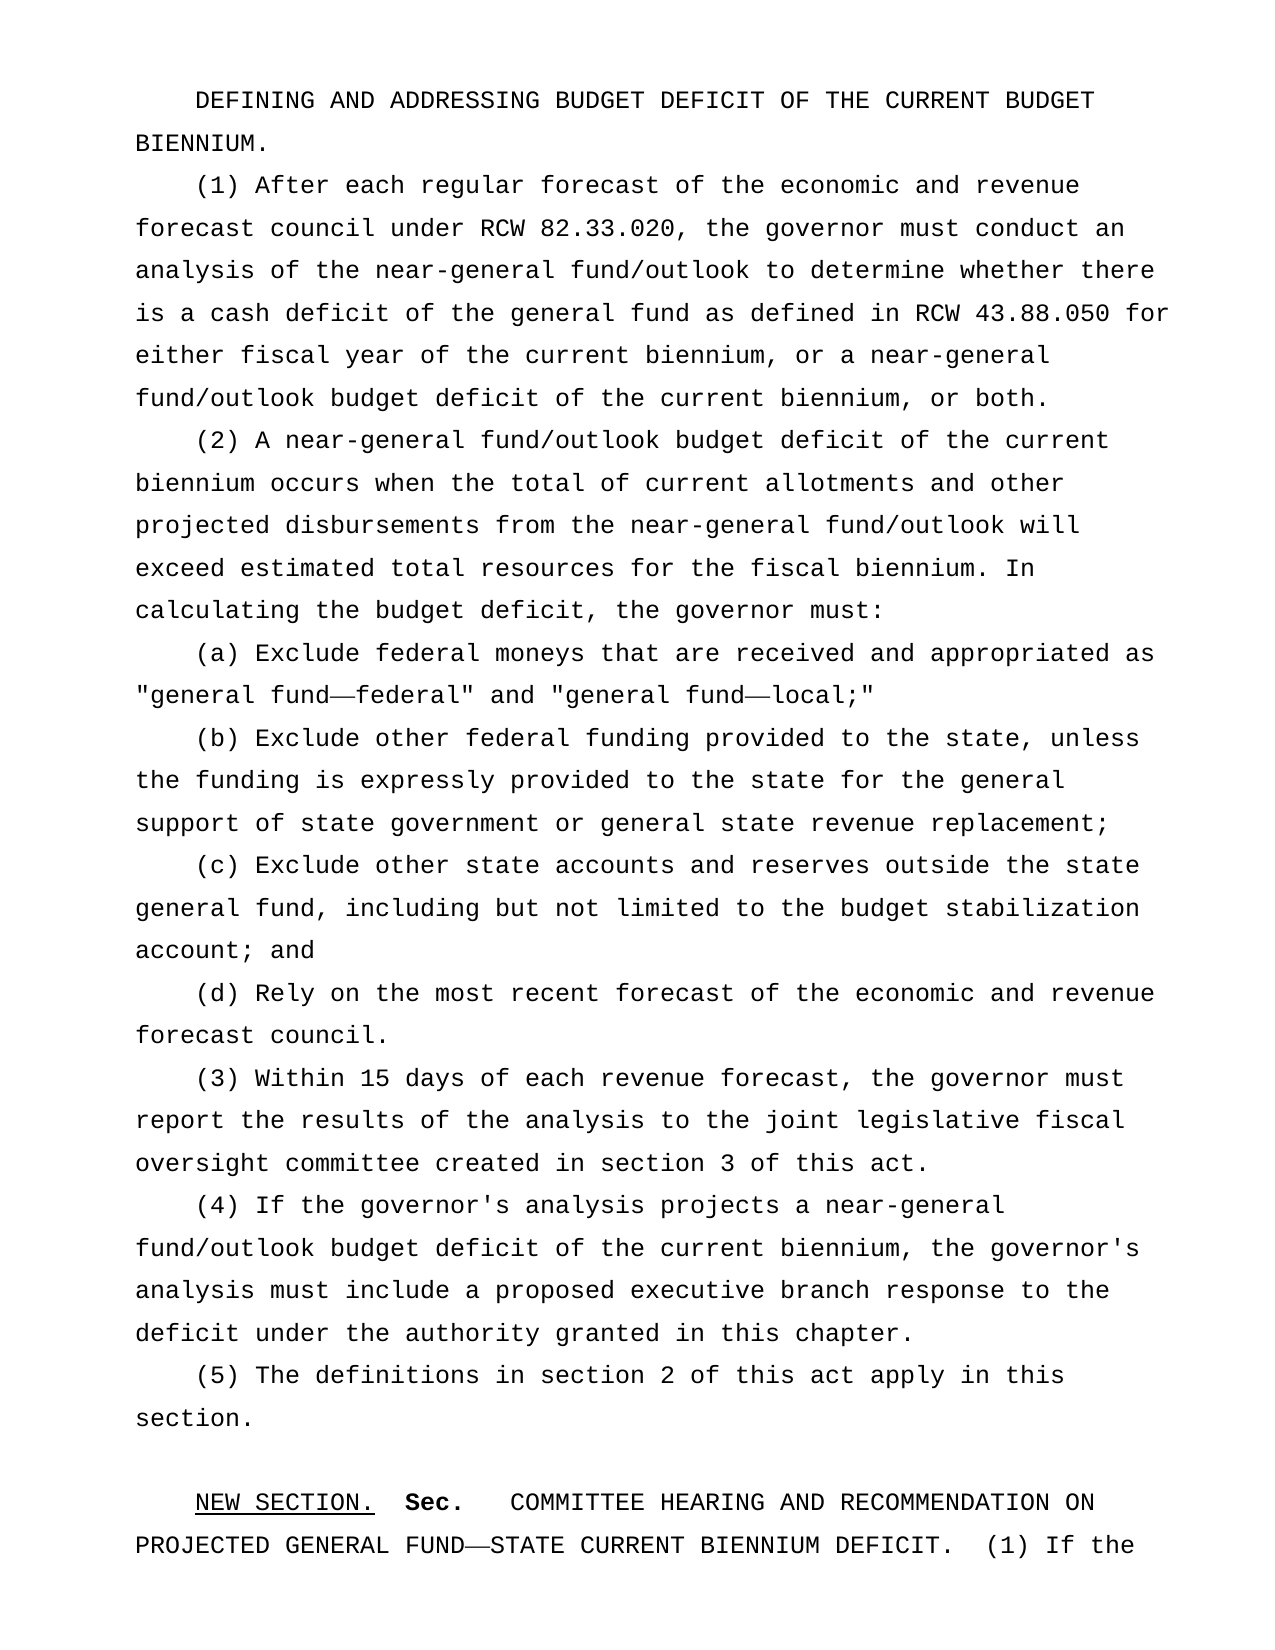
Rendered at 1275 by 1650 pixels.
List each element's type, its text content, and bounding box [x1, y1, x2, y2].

text (c) Exclude other state accounts and reserves outside the state general fund, including but not limited to the budget stabilization account; and [135, 840, 1170, 967]
text DEFINING AND ADDRESSING BUDGET DEFICIT OF THE CURRENT BUDGET BIENNIUM. [135, 75, 1170, 160]
text (4) If the governor's analysis projects a near-general fund/outlook budget deficit of the current biennium, the governor's analysis must include a proposed executive branch response to the deficit under the authority granted in this chapter. [135, 1180, 1170, 1350]
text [135, 1477, 1170, 1562]
text (5) The definitions in section 2 of this act apply in this section. [135, 1350, 1170, 1435]
text (d) Rely on the most recent forecast of the economic and revenue forecast council. [135, 967, 1170, 1052]
text (2) A near-general fund/outlook budget deficit of the current biennium occurs when the total of current allotments and other projected disbursements from the near-general fund/outlook will exceed estimated total resources for the fiscal biennium. In calculating the budget deficit, the governor must: [135, 415, 1170, 627]
text (a) Exclude federal moneys that are received and appropriated as "general fund—federal" and "general fund—local;" [135, 627, 1170, 712]
text (1) After each regular forecast of the economic and revenue forecast council under RCW 82.33.020, the governor must conduct an analysis of the near-general fund/outlook to determine whether there is a cash deficit of the general fund as defined in RCW 43.88.050 for either fiscal year of the current biennium, or a near-general fund/outlook budget deficit of the current biennium, or both. [135, 160, 1170, 415]
text (3) Within 15 days of each revenue forecast, the governor must report the results of the analysis to the joint legislative fiscal oversight committee created in section 3 of this act. [135, 1052, 1170, 1180]
text (b) Exclude other federal funding provided to the state, unless the funding is expressly provided to the state for the general support of state government or general state revenue replacement; [135, 712, 1170, 840]
